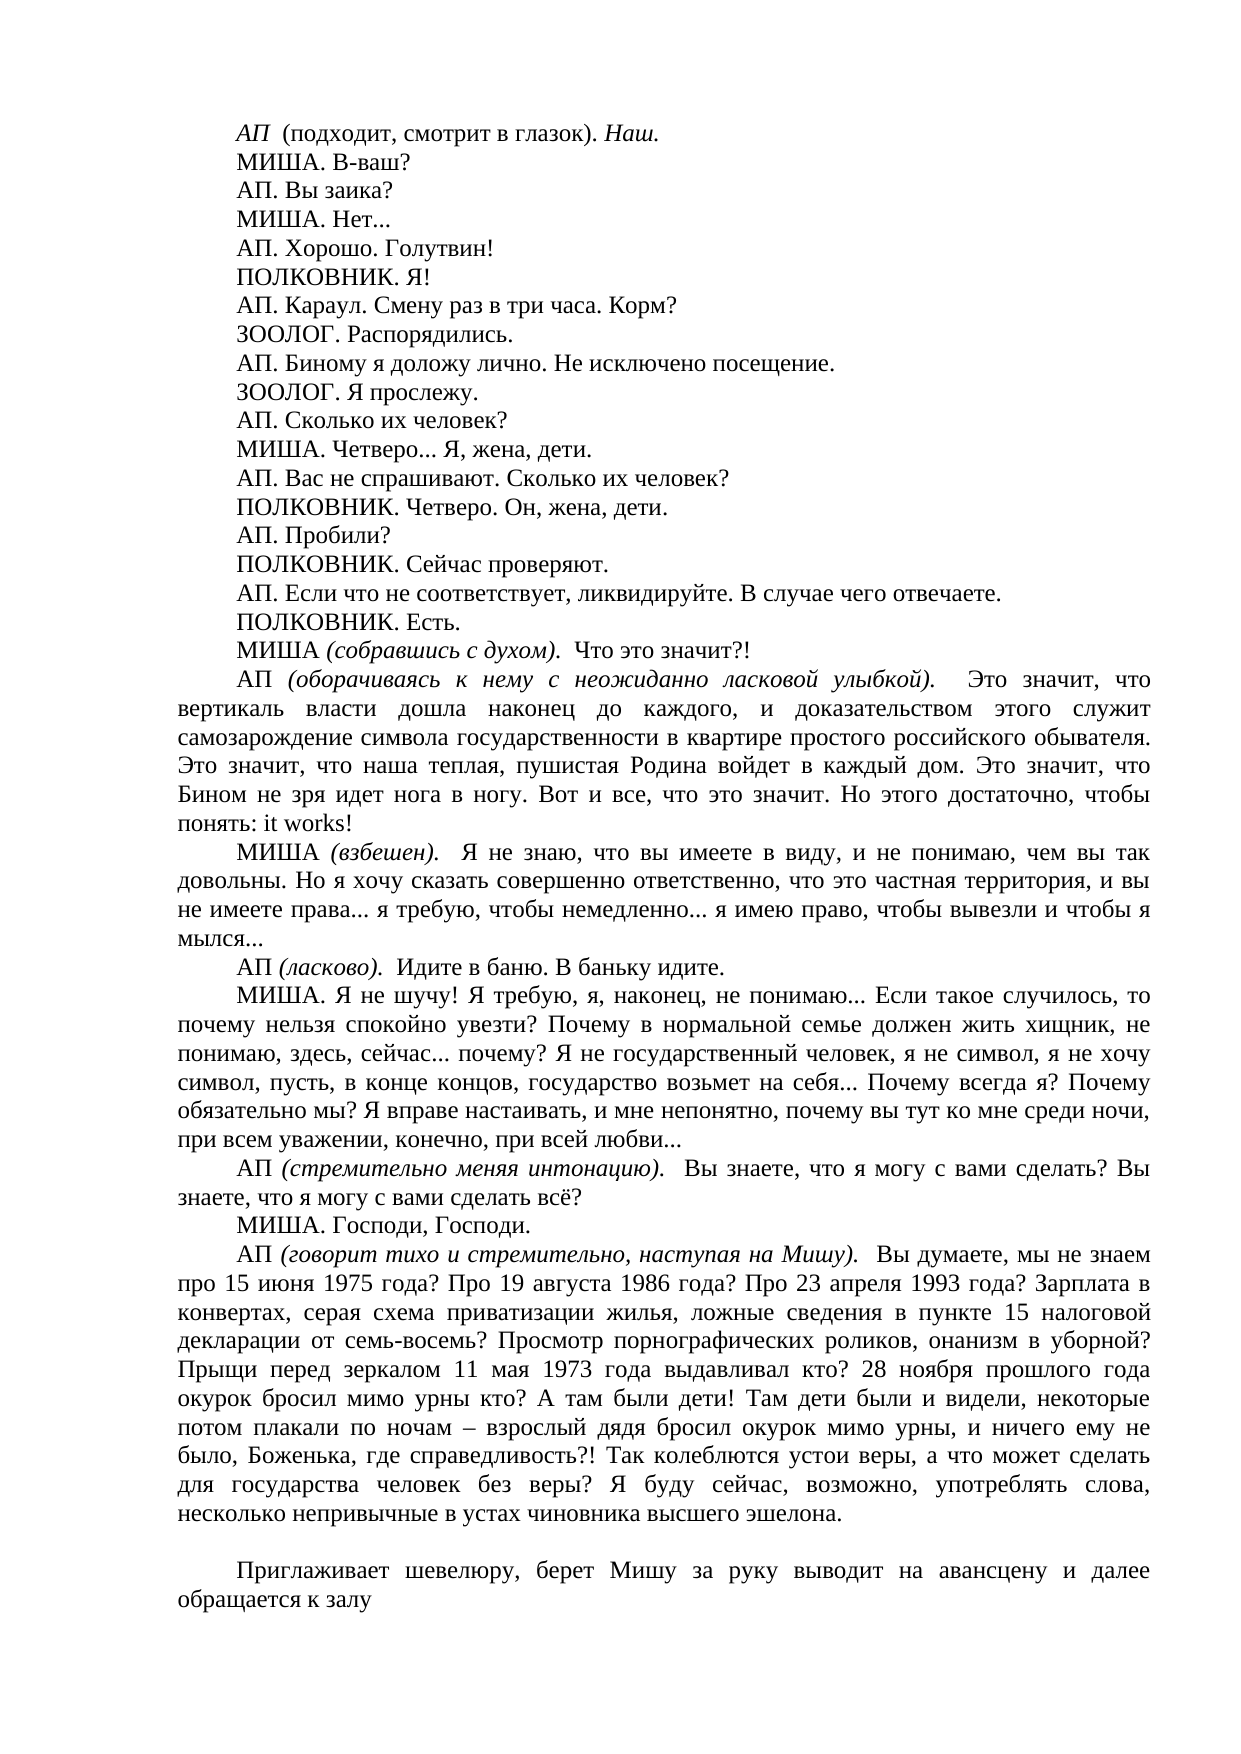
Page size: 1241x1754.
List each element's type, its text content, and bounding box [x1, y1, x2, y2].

text ПОЛКОВНИК. Сейчас проверяют. [177, 549, 1152, 578]
text АП (оборачиваясь к нему с неожиданно ласковой улыбкой). Это значит, что вертикаль власти дошла наконец до каждого, и доказательством этого служит самозарождение символа государственности в квартире простого российского обывателя. Это значит, что наша теплая, пушистая Родина войдет в каждый дом. Это значит, что Бином не зря идет нога в ногу. Вот и все, что это значит. Но этого достаточно, чтобы понять: it works! [177, 664, 1152, 837]
text АП. Биному я доложу лично. Не исключено посещение. [177, 348, 1152, 377]
text АП. Вас не спрашивают. Сколько их человек? [177, 463, 1152, 492]
text АП. Если что не соответствует, ликвидируйте. В случае чего отвечаете. [177, 578, 1152, 607]
text Приглаживает шевелюру, берет Мишу за руку выводит на авансцену и далее обращается к залу [177, 1556, 1152, 1613]
text МИША. В-ваш? [177, 147, 1152, 176]
text ЗООЛОГ. Распорядились. [177, 319, 1152, 348]
text МИША. Четверо... Я, жена, дети. [177, 434, 1152, 463]
text АП (стремительно меняя интонацию). Вы знаете, что я могу с вами сделать? Вы знаете, что я могу с вами сделать всё? [177, 1153, 1152, 1211]
text АП (подходит, смотрит в глазок). Наш. [177, 118, 1152, 147]
text АП. Караул. Смену раз в три часа. Корм? [177, 291, 1152, 319]
text МИША. Я не шучу! Я требую, я, наконец, не понимаю... Если такое случилось, то почему нельзя спокойно увезти? Почему в нормальной семье должен жить хищник, не понимаю, здесь, сейчас... почему? Я не государственный человек, я не символ, я не хочу символ, пусть, в конце концов, государство возьмет на себя... Почему всегда я? Почему обязательно мы? Я вправе настаивать, и мне непонятно, почему вы тут ко мне среди ночи, при всем уважении, конечно, при всей любви... [177, 981, 1152, 1153]
text МИША (взбешен). Я не знаю, что вы имеете в виду, и не понимаю, чем вы так довольны. Но я хочу сказать совершенно ответственно, что это частная территория, и вы не имеете права... я требую, чтобы немедленно... я имею право, чтобы вывезли и чтобы я мылся... [177, 837, 1152, 952]
text МИША. Господи, Господи. [177, 1211, 1152, 1239]
text ПОЛКОВНИК. Есть. [177, 607, 1152, 636]
text АП. Вы заика? [177, 176, 1152, 204]
text АП (ласково). Идите в баню. В баньку идите. [177, 952, 1152, 981]
text МИША. Нет... [177, 204, 1152, 233]
text МИША (собравшись с духом). Что это значит?! [177, 636, 1152, 664]
text АП. Сколько их человек? [177, 406, 1152, 434]
text ПОЛКОВНИК. Я! [177, 262, 1152, 291]
text АП. Пробили? [177, 521, 1152, 549]
text ЗООЛОГ. Я прослежу. [177, 377, 1152, 406]
text АП. Хорошо. Голутвин! [177, 233, 1152, 262]
text ПОЛКОВНИК. Четверо. Он, жена, дети. [177, 492, 1152, 521]
text АП (говорит тихо и стремительно, наступая на Мишу). Вы думаете, мы не знаем про 15 июня 1975 года? Про 19 августа 1986 года? Про 23 апреля 1993 года? Зарплата в конвертах, серая схема приватизации жилья, ложные сведения в пункте 15 налоговой декларации от семь-восемь? Просмотр порнографических роликов, онанизм в уборной? Прыщи перед зеркалом 11 мая 1973 года выдавливал кто? 28 ноября прошлого года окурок бросил мимо урны кто? А там были дети! Там дети были и видели, некоторые потом плакали по ночам – взрослый дядя бросил окурок мимо урны, и ничего ему не было, Боженька, где справедливость?! Так колеблются устои веры, а что может сделать для государства человек без веры? Я буду сейчас, возможно, употреблять слова, несколько непривычные в устах чиновника высшего эшелона. [177, 1239, 1152, 1527]
